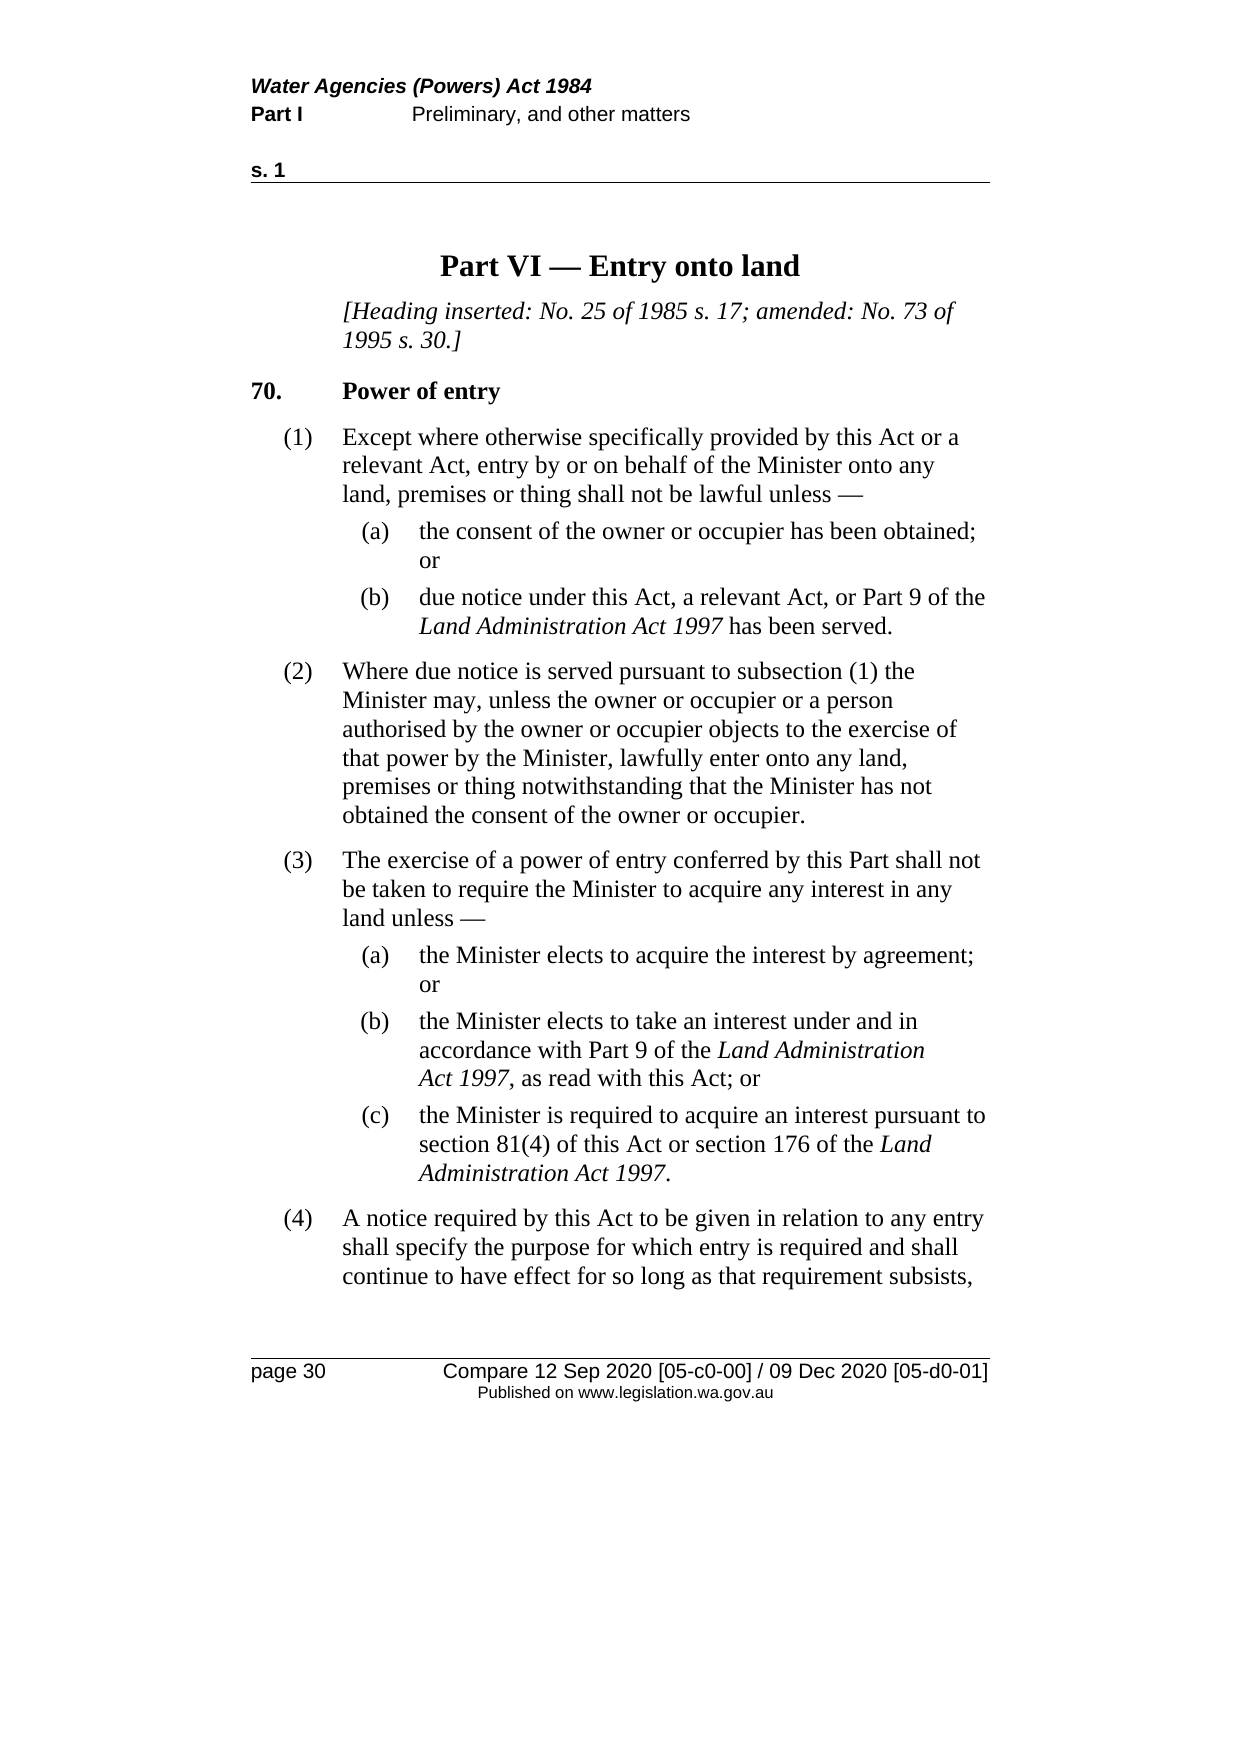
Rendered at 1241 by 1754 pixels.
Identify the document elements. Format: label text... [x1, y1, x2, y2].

text (a) the consent of the owner or occupier has been obtained; or [251, 516, 990, 574]
subtitle Part VI — Entry onto land [251, 247, 990, 283]
subtitle 70. Power of entry [251, 376, 990, 405]
text (b) due notice under this Act, a relevant Act, or Part 9 of the Land Administration Act 1997 has been served. [251, 582, 990, 640]
text (a) the Minister elects to acquire the interest by agreement; or [251, 940, 990, 998]
text (b) the Minister elects to take an interest under and in accordance with Part 9 of the Land Administration Act 1997, as read with this Act; or [251, 1006, 990, 1092]
text (1) Except where otherwise specifically provided by this Act or a relevant Act, entry by or on behalf of the Minister onto any land, premises or thing shall not be lawful unless — [251, 422, 990, 508]
text (3) The exercise of a power of entry conferred by this Part shall not be taken to require the Minister to acquire any interest in any land unless — [251, 846, 990, 932]
text (c) the Minister is required to acquire an interest pursuant to section 81(4) of this Act or section 176 of the Land Administration Act 1997. [251, 1101, 990, 1187]
text (2) Where due notice is served pursuant to subsection (1) the Minister may, unless the owner or occupier or a person authorised by the owner or occupier objects to the exercise of that power by the Minister, lawfully enter onto any land, premises or thing notwithstanding that the Minister has not obtained the consent of the owner or occupier. [251, 656, 990, 829]
subtitle [Heading inserted: No. 25 of 1985 s. 17; amended: No. 73 of 1995 s. 30.] [251, 296, 990, 353]
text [251, 1203, 990, 1290]
